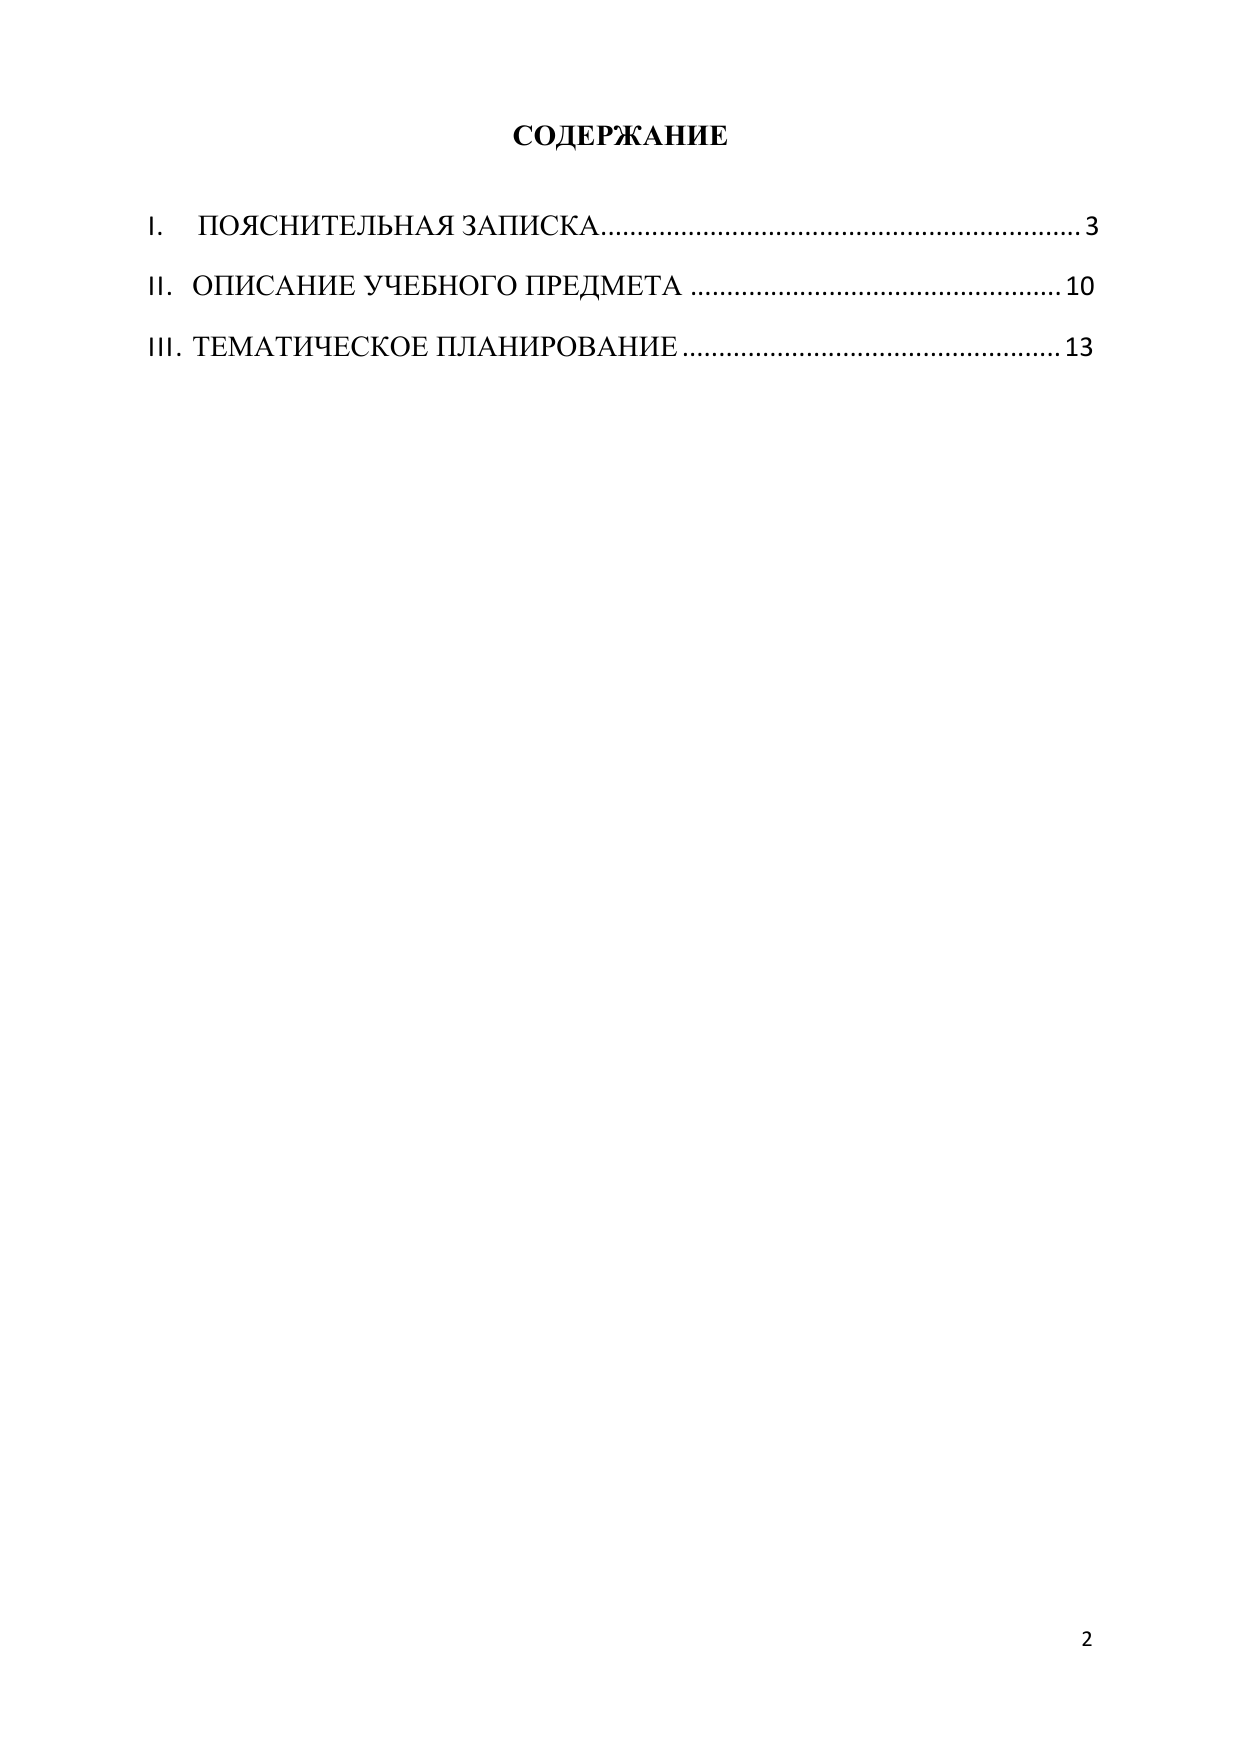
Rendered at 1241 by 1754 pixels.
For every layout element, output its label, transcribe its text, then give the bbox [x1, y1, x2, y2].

text I. ПОЯСНИТЕЛЬНАЯ ЗАПИСКА..................................................................3 [148, 207, 1154, 242]
text III. ТЕМАТИЧЕСКОЕ ПЛАНИРОВАНИЕ....................................................13 [148, 328, 1154, 364]
text СОДЕРЖАНИЕ [512, 118, 1154, 151]
text II. ОПИСАНИЕ УЧЕБНОГО ПРЕДМЕТА ...................................................10 [148, 267, 1154, 303]
text 2 [1081, 1624, 1154, 1652]
